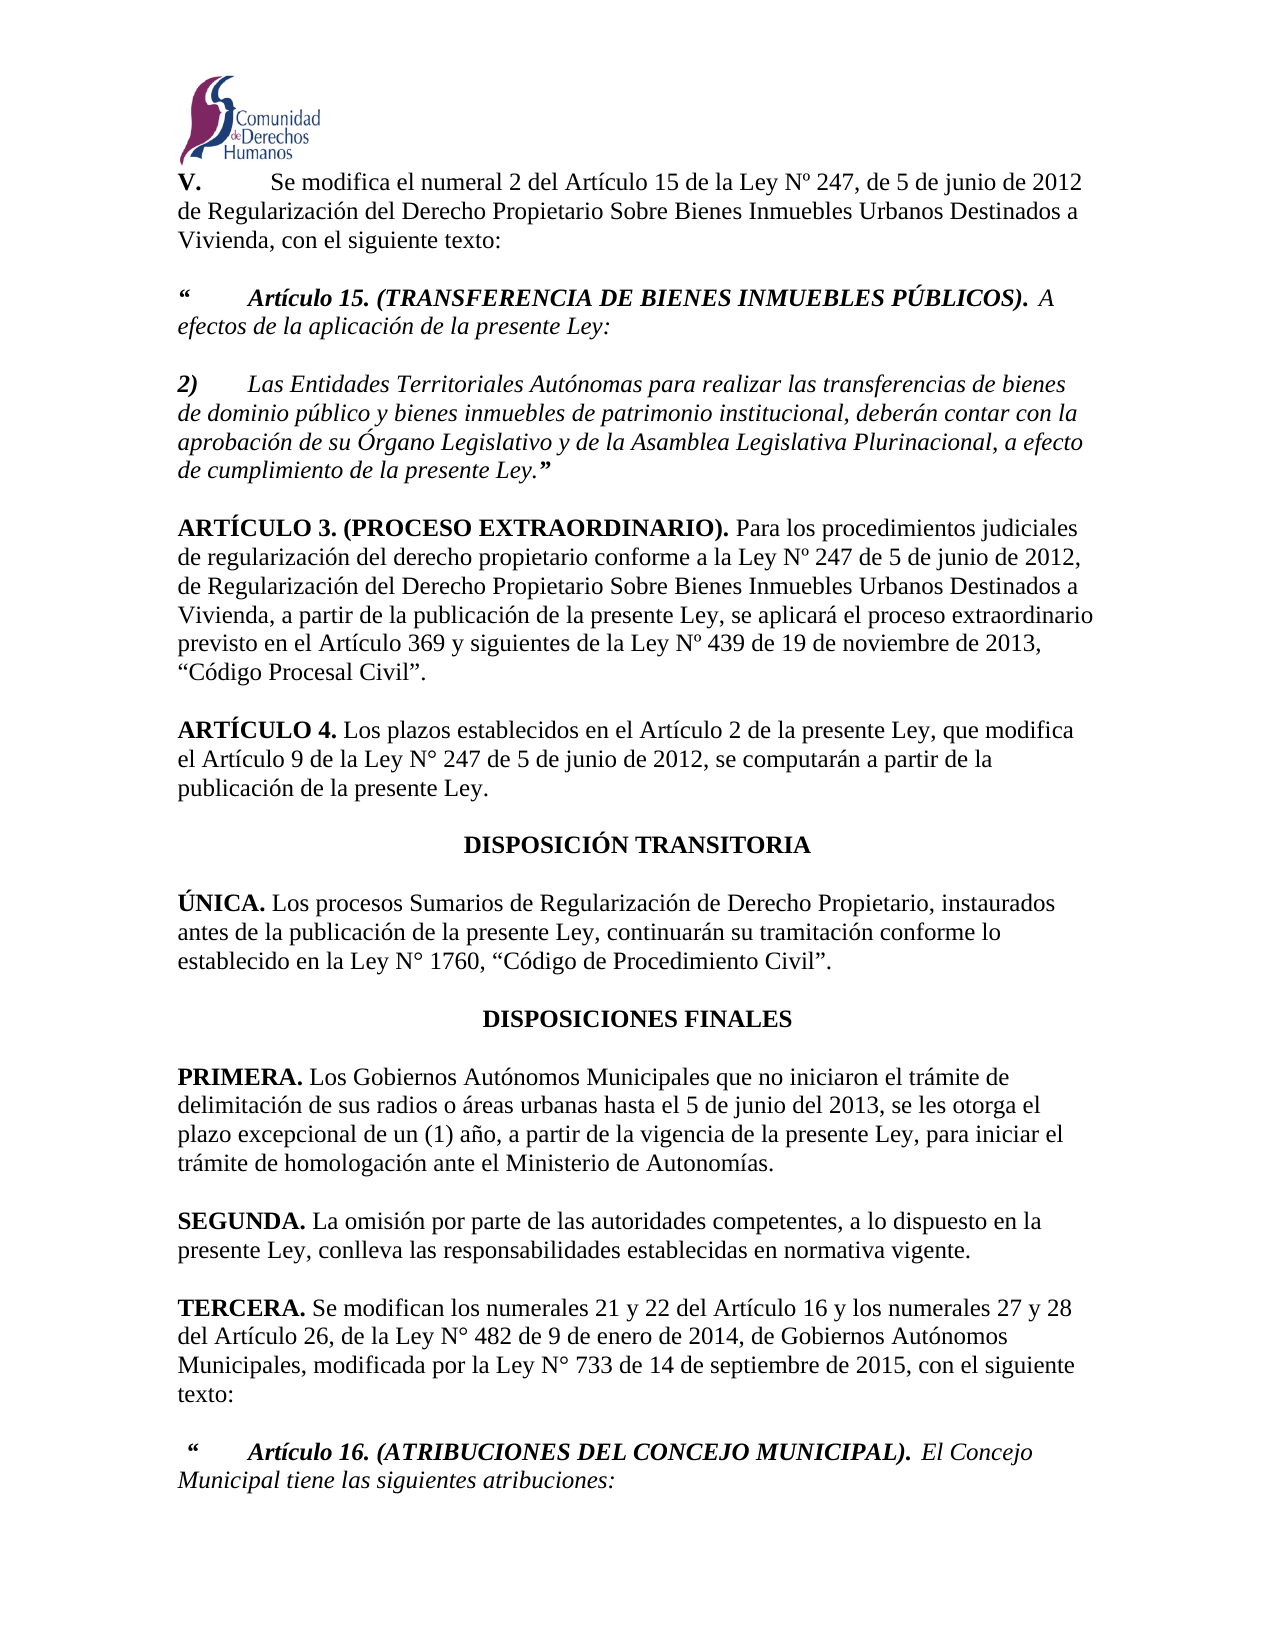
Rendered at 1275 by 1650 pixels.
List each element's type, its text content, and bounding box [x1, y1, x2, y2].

picture [177, 73, 327, 168]
text “ Artículo 16. (ATRIBUCIONES DEL CONCEJO MUNICIPAL). El Concejo Municipal tiene las siguientes atribuciones: [177, 1437, 1098, 1494]
text ARTÍCULO 4. Los plazos establecidos en el Artículo 2 de la presente Ley, que modifica el Artículo 9 de la Ley N° 247 de 5 de junio de 2012, se computarán a partir de la publicación de la presente Ley. [177, 715, 1098, 801]
text ÚNICA. Los procesos Sumarios de Regularización de Derecho Propietario, instaurados antes de la publicación de la presente Ley, continuarán su tramitación conforme lo establecido en la Ley N° 1760, “Código de Procedimiento Civil”. [177, 888, 1098, 975]
text SEGUNDA. La omisión por parte de las autoridades competentes, a lo dispuesto en la presente Ley, conlleva las responsabilidades establecidas en normativa vigente. [177, 1206, 1098, 1263]
text ARTÍCULO 3. (PROCESO EXTRAORDINARIO). Para los procedimientos judiciales de regularización del derecho propietario conforme a la Ley Nº 247 de 5 de junio de 2012, de Regularización del Derecho Propietario Sobre Bienes Inmuebles Urbanos Destinados a Vivienda, a partir de la publicación de la presente Ley, se aplicará el proceso extraordinario previsto en el Artículo 369 y siguientes de la Ley Nº 439 de 19 de noviembre de 2013, “Código Procesal Civil”. [177, 513, 1098, 686]
text 2) Las Entidades Territoriales Autónomas para realizar las transferencias de bienes de dominio público y bienes inmuebles de patrimonio institucional, deberán contar con la aprobación de su Órgano Legislativo y de la Asamblea Legislativa Plurinacional, a efecto de cumplimiento de la presente Ley.” [177, 369, 1098, 484]
text PRIMERA. Los Gobiernos Autónomos Municipales que no iniciaron el trámite de delimitación de sus radios o áreas urbanas hasta el 5 de junio del 2013, se les otorga el plazo excepcional de un (1) año, a partir de la vigencia de la presente Ley, para iniciar el trámite de homologación ante el Ministerio de Autonomías. [177, 1062, 1098, 1177]
text V. Se modifica el numeral 2 del Artículo 15 de la Ley Nº 247, de 5 de junio de 2012 de Regularización del Derecho Propietario Sobre Bienes Inmuebles Urbanos Destinados a Vivienda, con el siguiente texto: [177, 167, 1098, 253]
text TERCERA. Se modifican los numerales 21 y 22 del Artículo 16 y los numerales 27 y 28 del Artículo 26, de la Ley N° 482 de 9 de enero de 2014, de Gobiernos Autónomos Municipales, modificada por la Ley N° 733 de 14 de septiembre de 2015, con el siguiente texto: [177, 1293, 1098, 1408]
text DISPOSICIÓN TRANSITORIA [177, 831, 1098, 859]
text DISPOSICIONES FINALES [177, 1004, 1098, 1033]
text “ Artículo 15. (TRANSFERENCIA DE BIENES INMUEBLES PÚBLICOS). A efectos de la aplicación de la presente Ley: [177, 283, 1098, 340]
